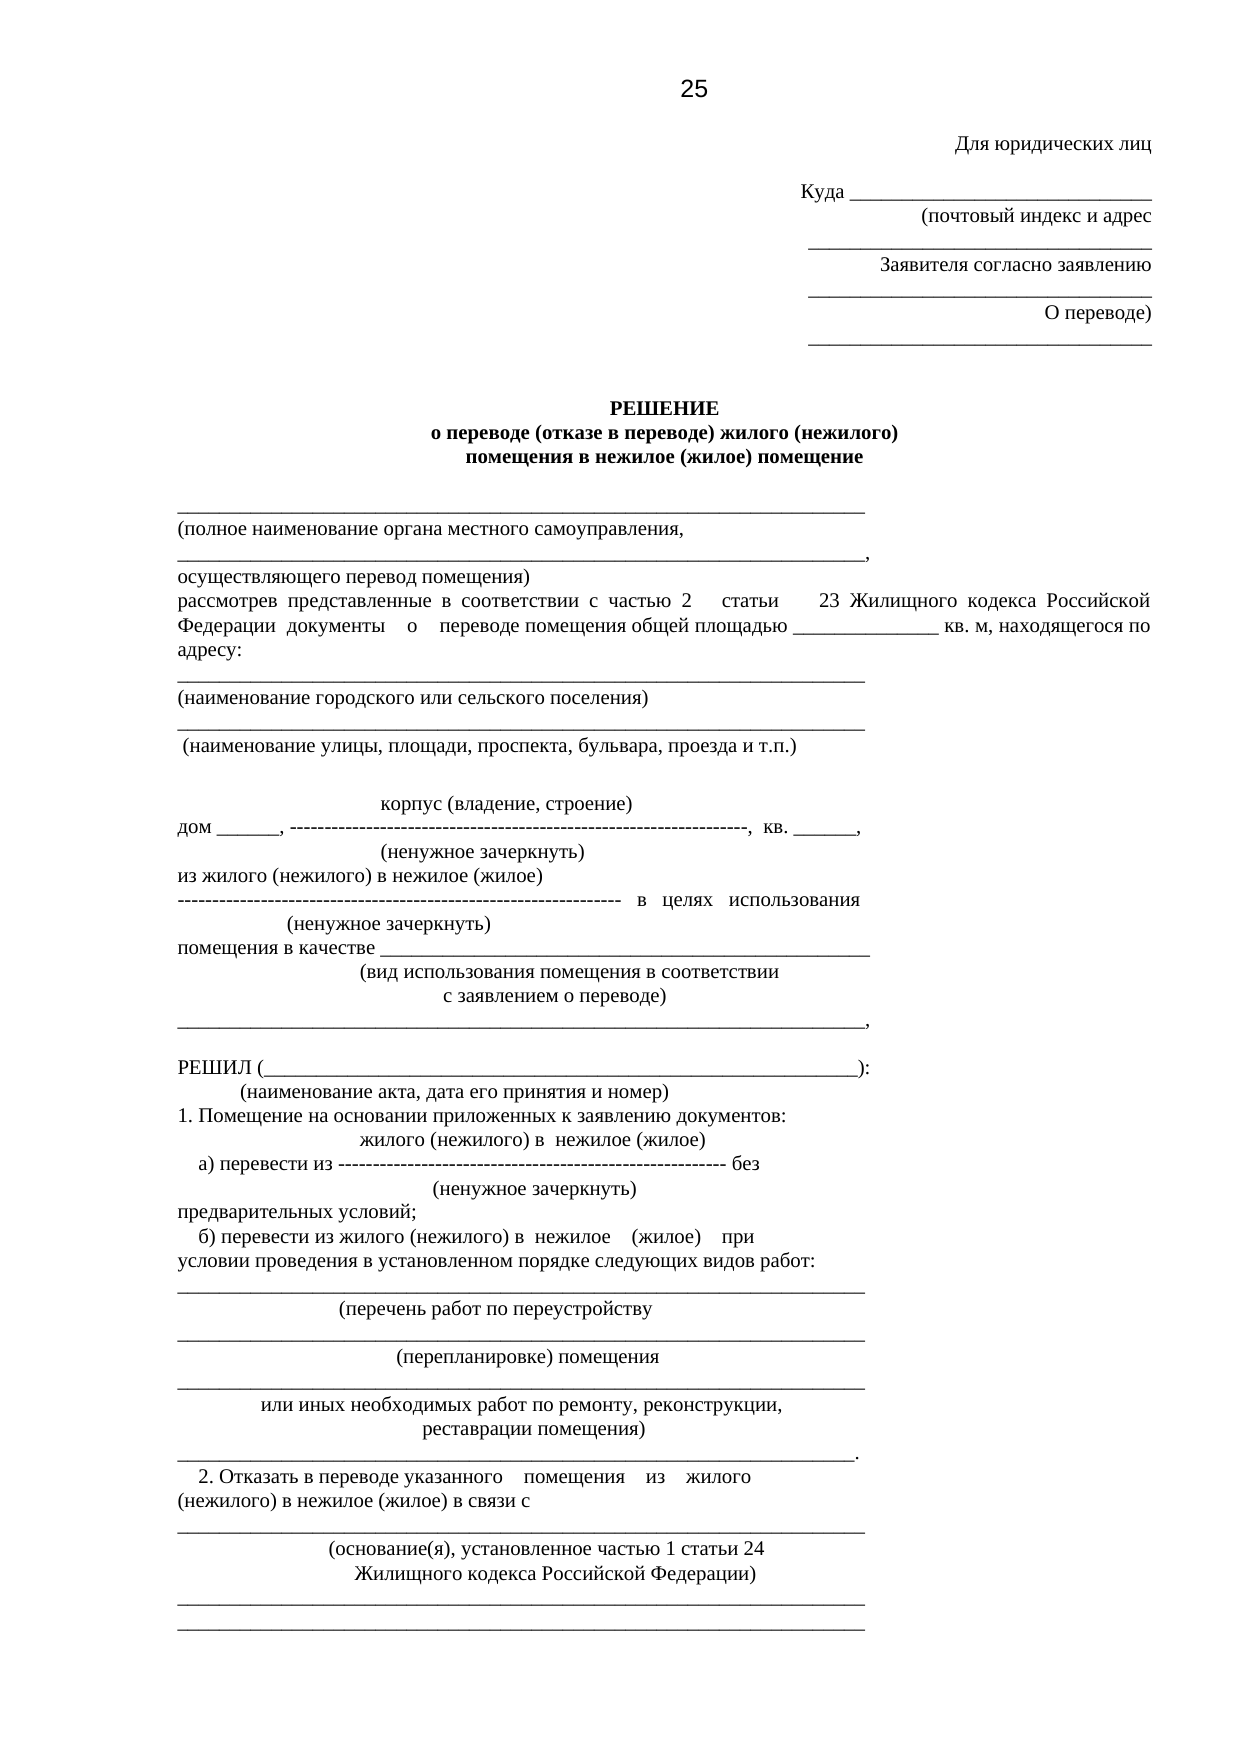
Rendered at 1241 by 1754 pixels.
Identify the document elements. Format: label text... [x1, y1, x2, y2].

text 1. Помещение на основании приложенных к заявлению документов: [177, 1103, 1152, 1127]
text осуществляющего перевод помещения) [177, 564, 1152, 588]
text О переводе) [177, 300, 1152, 324]
text (перепланировке) помещения [177, 1344, 1152, 1368]
text жилого (нежилого) в нежилое (жилое) [177, 1127, 1152, 1151]
text РЕШИЛ (_________________________________________________________): [177, 1055, 1152, 1079]
text (наименование улицы, площади, проспекта, бульвара, проезда и т.п.) [177, 733, 1152, 757]
text корпус (владение, строение) [177, 790, 1152, 814]
text _________________________________ [177, 227, 1152, 252]
text ---------------------------------------------------------------- в целях использования [177, 887, 1152, 911]
text __________________________________________________________________ [177, 1320, 1152, 1344]
text __________________________________________________________________ [177, 1512, 1152, 1536]
text (полное наименование органа местного самоуправления, [177, 516, 1152, 540]
text (основание(я), установленное частью 1 статьи 24 [177, 1536, 1152, 1560]
text 2. Отказать в переводе указанного помещения из жилого [177, 1464, 1152, 1488]
text помещения в качестве _______________________________________________ [177, 935, 1152, 959]
text реставрации помещения) [177, 1416, 1152, 1440]
text __________________________________________________________________ [177, 709, 1152, 733]
text __________________________________________________________________, [177, 1007, 1152, 1031]
text или иных необходимых работ по ремонту, реконструкции, [177, 1392, 1152, 1416]
text о переводе (отказе в переводе) жилого (нежилого) [177, 420, 1152, 444]
text __________________________________________________________________ [177, 1272, 1152, 1296]
text __________________________________________________________________ [177, 1368, 1152, 1392]
text а) перевести из -------------------------------------------------------- без [177, 1151, 1152, 1175]
text _________________________________________________________________. [177, 1440, 1152, 1464]
text _________________________________ [177, 276, 1152, 300]
text Заявителя согласно заявлению [177, 252, 1152, 276]
text помещения в нежилое (жилое) помещение [177, 444, 1152, 468]
text __________________________________________________________________ [177, 1584, 1152, 1608]
text (ненужное зачеркнуть) [177, 1175, 1152, 1199]
text рассмотрев представленные в соответствии с частью 2 статьи 23 Жилищного кодекса Российской Федерации документы о переводе помещения общей площадью ______________ кв. м, находящегося по адресу: [177, 588, 1152, 661]
text _________________________________ [177, 324, 1152, 348]
text Жилищного кодекса Российской Федерации) [177, 1560, 1152, 1584]
text __________________________________________________________________ [177, 492, 1152, 516]
text (перечень работ по переустройству [177, 1296, 1152, 1320]
text предварительных условий; [177, 1199, 1152, 1223]
text условии проведения в установленном порядке следующих видов работ: [177, 1248, 1152, 1272]
text (наименование городского или сельского поселения) [177, 685, 1152, 709]
text __________________________________________________________________ [177, 661, 1152, 685]
text дом ______, ------------------------------------------------------------------, кв. ______, [177, 814, 1152, 838]
text б) перевести из жилого (нежилого) в нежилое (жилое) при [177, 1223, 1152, 1248]
text (ненужное зачеркнуть) [177, 838, 1152, 863]
text (ненужное зачеркнуть) [177, 911, 1152, 935]
text (наименование акта, дата его принятия и номер) [177, 1079, 1152, 1103]
text РЕШЕНИЕ [177, 396, 1152, 420]
text (вид использования помещения в соответствии [177, 959, 1152, 983]
text __________________________________________________________________, [177, 540, 1152, 564]
text __________________________________________________________________ [177, 1608, 1152, 1633]
text Куда _____________________________ [177, 179, 1152, 203]
text Для юридических лиц [177, 131, 1152, 155]
text из жилого (нежилого) в нежилое (жилое) [177, 863, 1152, 887]
text с заявлением о переводе) [177, 983, 1152, 1007]
text (почтовый индекс и адрес [177, 203, 1152, 227]
text (нежилого) в нежилое (жилое) в связи с [177, 1488, 1152, 1512]
